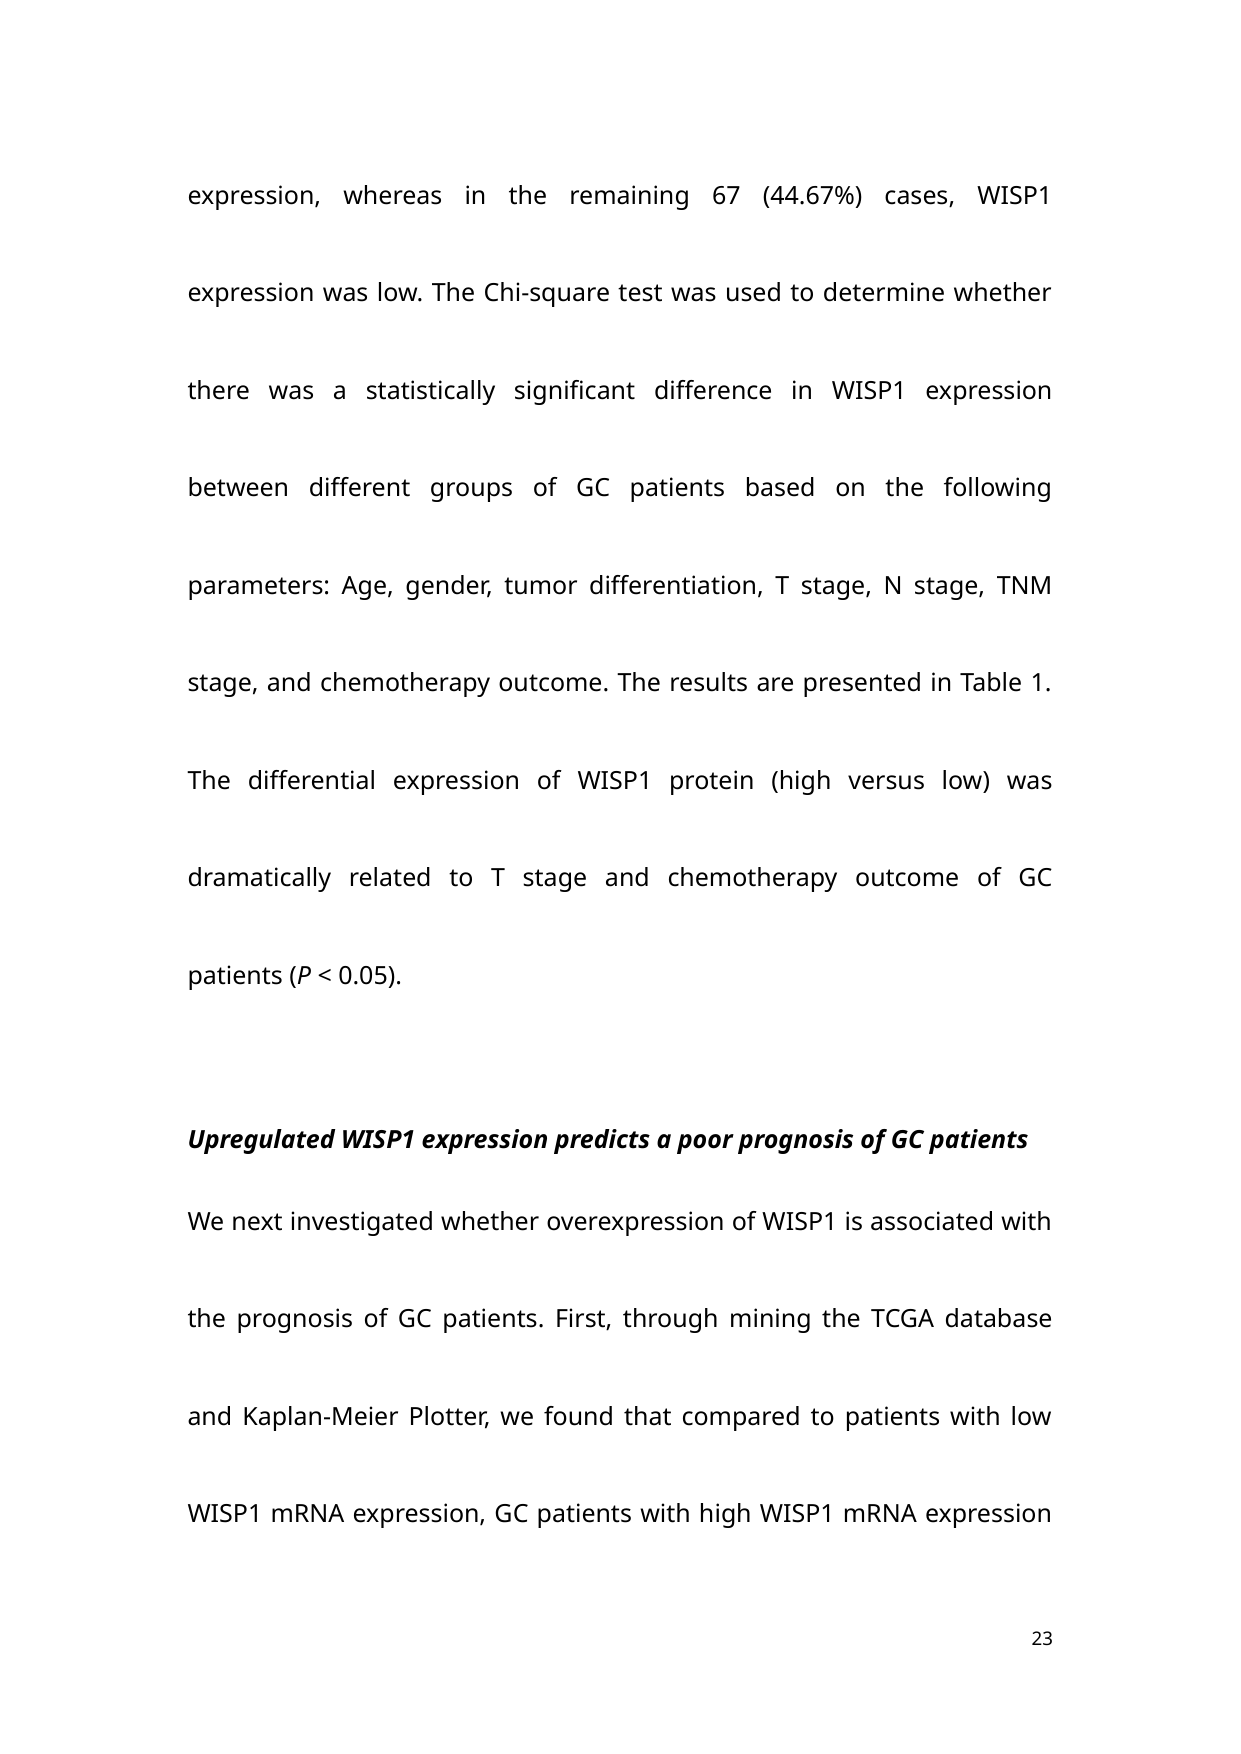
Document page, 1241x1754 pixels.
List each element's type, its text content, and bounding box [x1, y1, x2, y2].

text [187, 1188, 1053, 1545]
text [187, 162, 1053, 1007]
text Upregulated WISP1 expression predicts a poor prognosis of GC patients [187, 1106, 1053, 1171]
